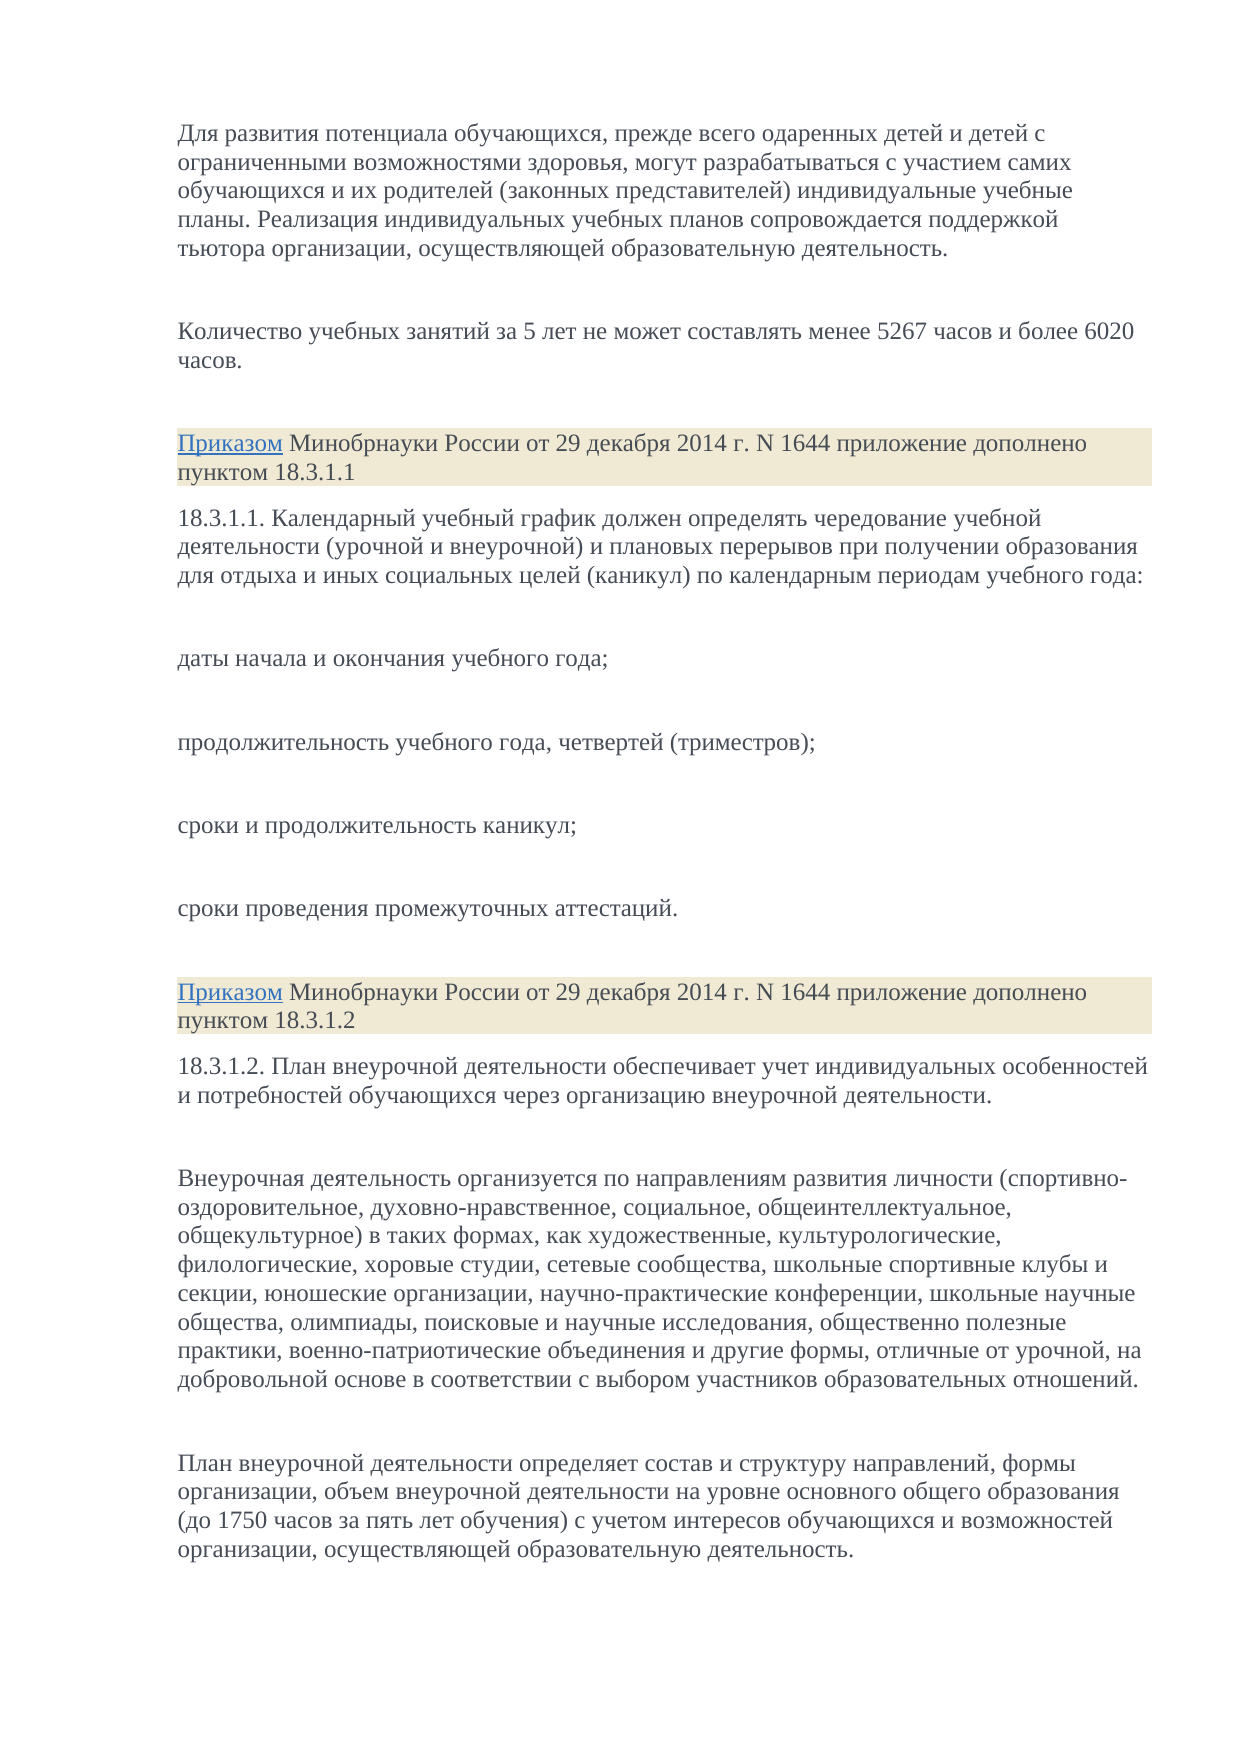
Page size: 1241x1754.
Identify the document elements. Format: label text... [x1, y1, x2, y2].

text 18.3.1.2. План внеурочной деятельности обеспечивает учет индивидуальных особенностей и потребностей обучающихся через организацию внеурочной деятельности. [177, 1051, 1152, 1108]
text Приказом Минобрнауки России от 29 декабря 2014 г. N 1644 приложение дополнено пунктом 18.3.1.1 [177, 428, 1152, 486]
text План внеурочной деятельности определяет состав и структуру направлений, формы организации, объем внеурочной деятельности на уровне основного общего образования (до 1750 часов за пять лет обучения) с учетом интересов обучающихся и возможностей организации, осуществляющей образовательную деятельность. [177, 1448, 1152, 1563]
text даты начала и окончания учебного года; [177, 643, 1152, 672]
text сроки и продолжительность каникул; [177, 810, 1152, 839]
text сроки проведения промежуточных аттестаций. [177, 893, 1152, 922]
text Для развития потенциала обучающихся, прежде всего одаренных детей и детей с ограниченными возможностями здоровья, могут разрабатываться с участием самих обучающихся и их родителей (законных представителей) индивидуальные учебные планы. Реализация индивидуальных учебных планов сопровождается поддержкой тьютора организации, осуществляющей образовательную деятельность. [177, 118, 1152, 262]
text продолжительность учебного года, четвертей (триместров); [177, 727, 1152, 756]
text 18.3.1.1. Календарный учебный график должен определять чередование учебной деятельности (урочной и внеурочной) и плановых перерывов при получении образования для отдыха и иных социальных целей (каникул) по календарным периодам учебного года: [177, 503, 1152, 589]
text Внеурочная деятельность организуется по направлениям развития личности (спортивно-оздоровительное, духовно-нравственное, социальное, общеинтеллектуальное, общекультурное) в таких формах, как художественные, культурологические, филологические, хоровые студии, сетевые сообщества, школьные спортивные клубы и секции, юношеские организации, научно-практические конференции, школьные научные общества, олимпиады, поисковые и научные исследования, общественно полезные практики, военно-патриотические объединения и другие формы, отличные от урочной, на добровольной основе в соответствии с выбором участников образовательных отношений. [177, 1163, 1152, 1393]
text Количество учебных занятий за 5 лет не может составлять менее 5267 часов и более 6020 часов. [177, 316, 1152, 374]
text Приказом Минобрнауки России от 29 декабря 2014 г. N 1644 приложение дополнено пунктом 18.3.1.2 [177, 977, 1152, 1034]
